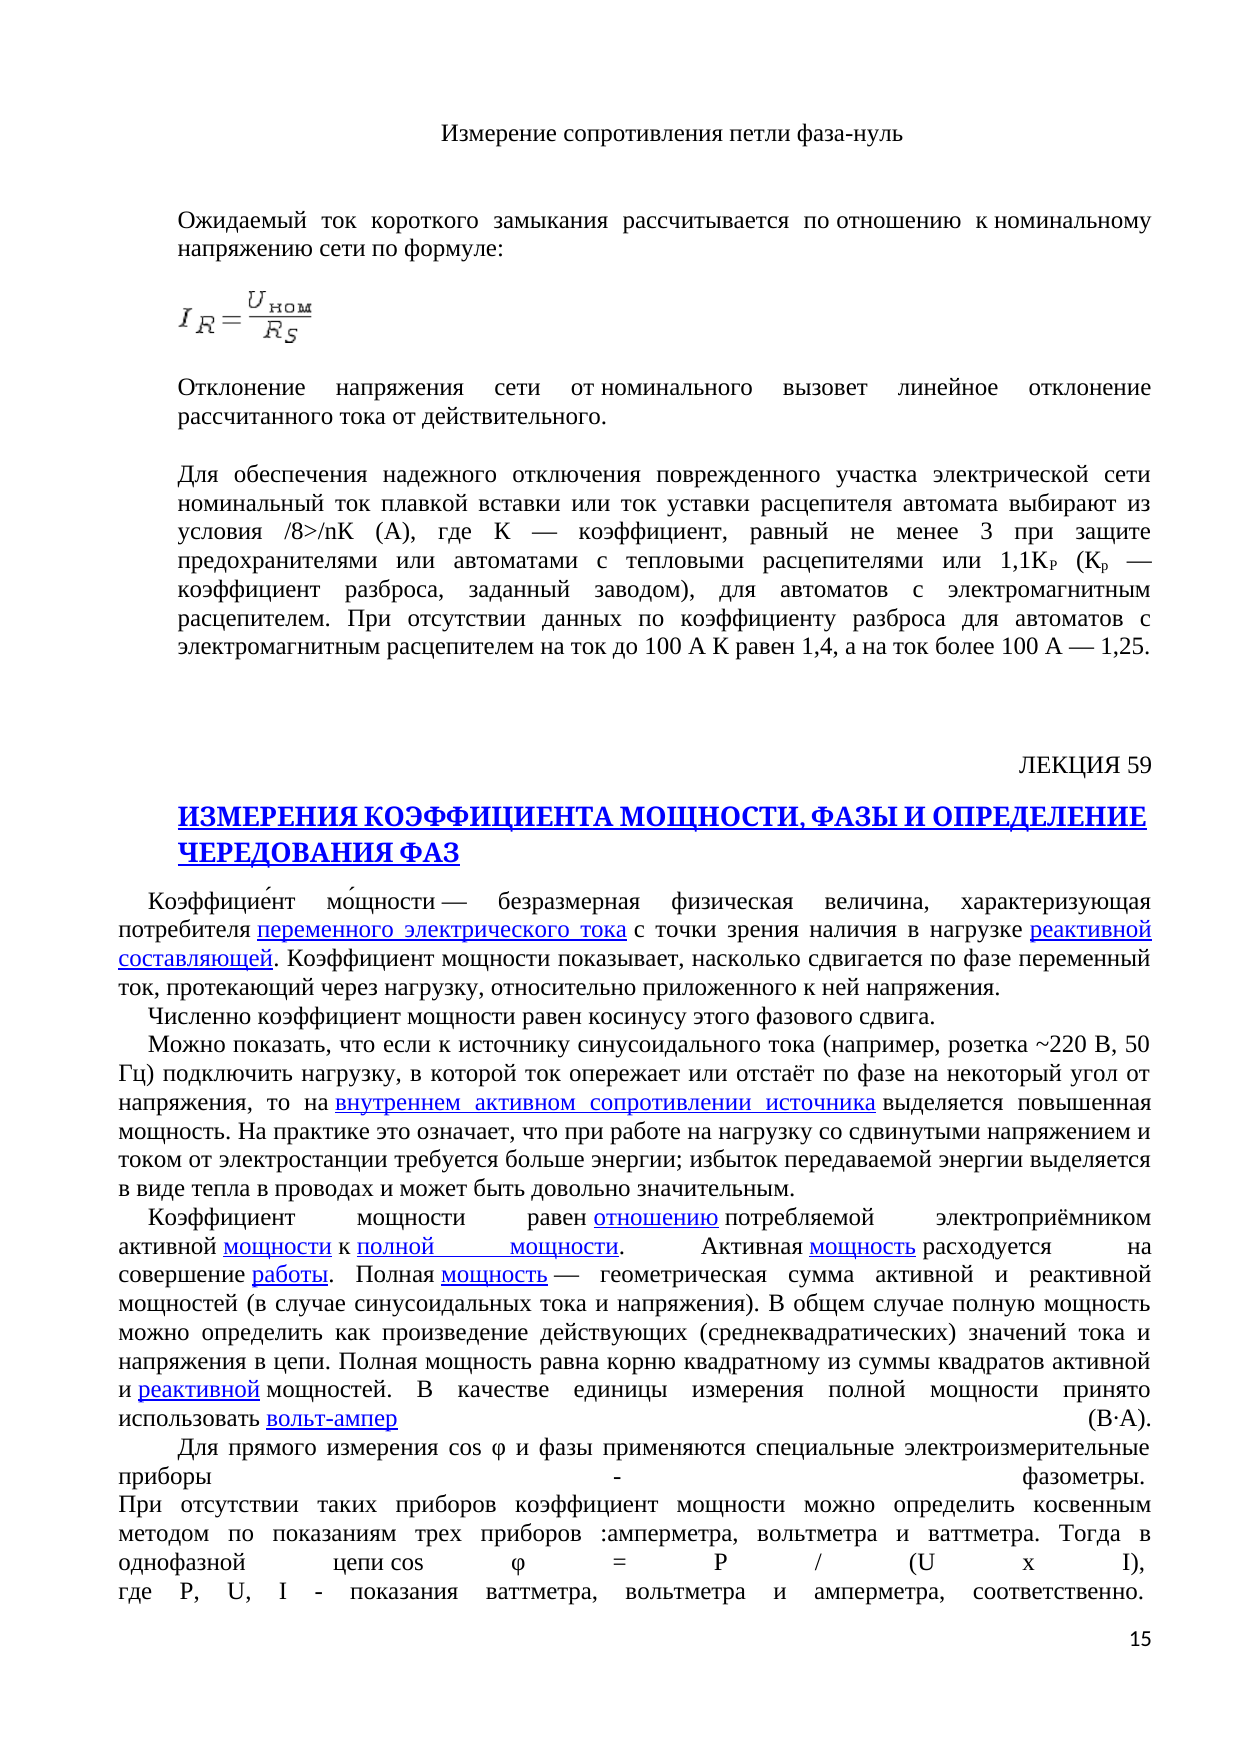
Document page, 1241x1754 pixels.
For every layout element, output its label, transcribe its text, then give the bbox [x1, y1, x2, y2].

text Измерение сопротивления петли фаза-нуль [148, 118, 1152, 147]
picture [177, 291, 315, 343]
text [118, 1202, 1152, 1432]
text Ожидаемый ток короткого замыкания рассчитывается по отношению к номинальному напряжению сети по формуле: [177, 205, 1152, 262]
text Отклонение напряжения сети от номинального вызовет линейное отклонение рассчитанного тока от действительного. [177, 372, 1152, 430]
text Для обеспечения надежного отключения поврежденного участка электрической сети номинальный ток плавкой вставки или ток уставки расцепителя автомата выбирают из условия /8>/nК (А), где К — коэффициент, равный не менее 3 при защите предохранителями или автоматами с тепловыми расцепителями или 1,1КР (Кр — коэффициент разброса, заданный заводом), для автоматов с электромагнитным расцепителем. При отсутствии данных по коэффициенту разброса для автоматов с электромагнитным расцепителем на ток до 100 А К равен 1,4, а на ток более 100 А — 1,25. [177, 459, 1152, 660]
text Численно коэффициент мощности равен косинусу этого фазового сдвига. [118, 1001, 1152, 1029]
text Можно показать, что если к источнику синусоидального тока (например, розетка ~220 В, 50 Гц) подключить нагрузку, в которой ток опережает или отстаёт по фазе на некоторый угол от напряжения, то на внутреннем активном сопротивлении источника выделяется повышенная мощность. На практике это означает, что при работе на нагрузку со сдвинутыми напряжением и током от электростанции требуется больше энергии; избыток передаваемой энергии выделяется в виде тепла в проводах и может быть довольно значительным. [118, 1029, 1152, 1202]
text Коэффицие́нт мо́щности — безразмерная физическая величина, характеризующая потребителя переменного электрического тока с точки зрения наличия в нагрузке реактивной составляющей. Коэффициент мощности показывает, насколько сдвигается по фазе переменный ток, протекающий через нагрузку, относительно приложенного к ней напряжения. [118, 886, 1152, 1001]
text ЛЕКЦИЯ 59 [162, 747, 1152, 778]
subtitle ИЗМЕРЕНИЯ КОЭФФИЦИЕНТА МОЩНОСТИ, ФАЗЫ И ОПРЕДЕЛЕНИЕ ЧЕРЕДОВАНИЯ ФАЗ [177, 802, 1152, 869]
